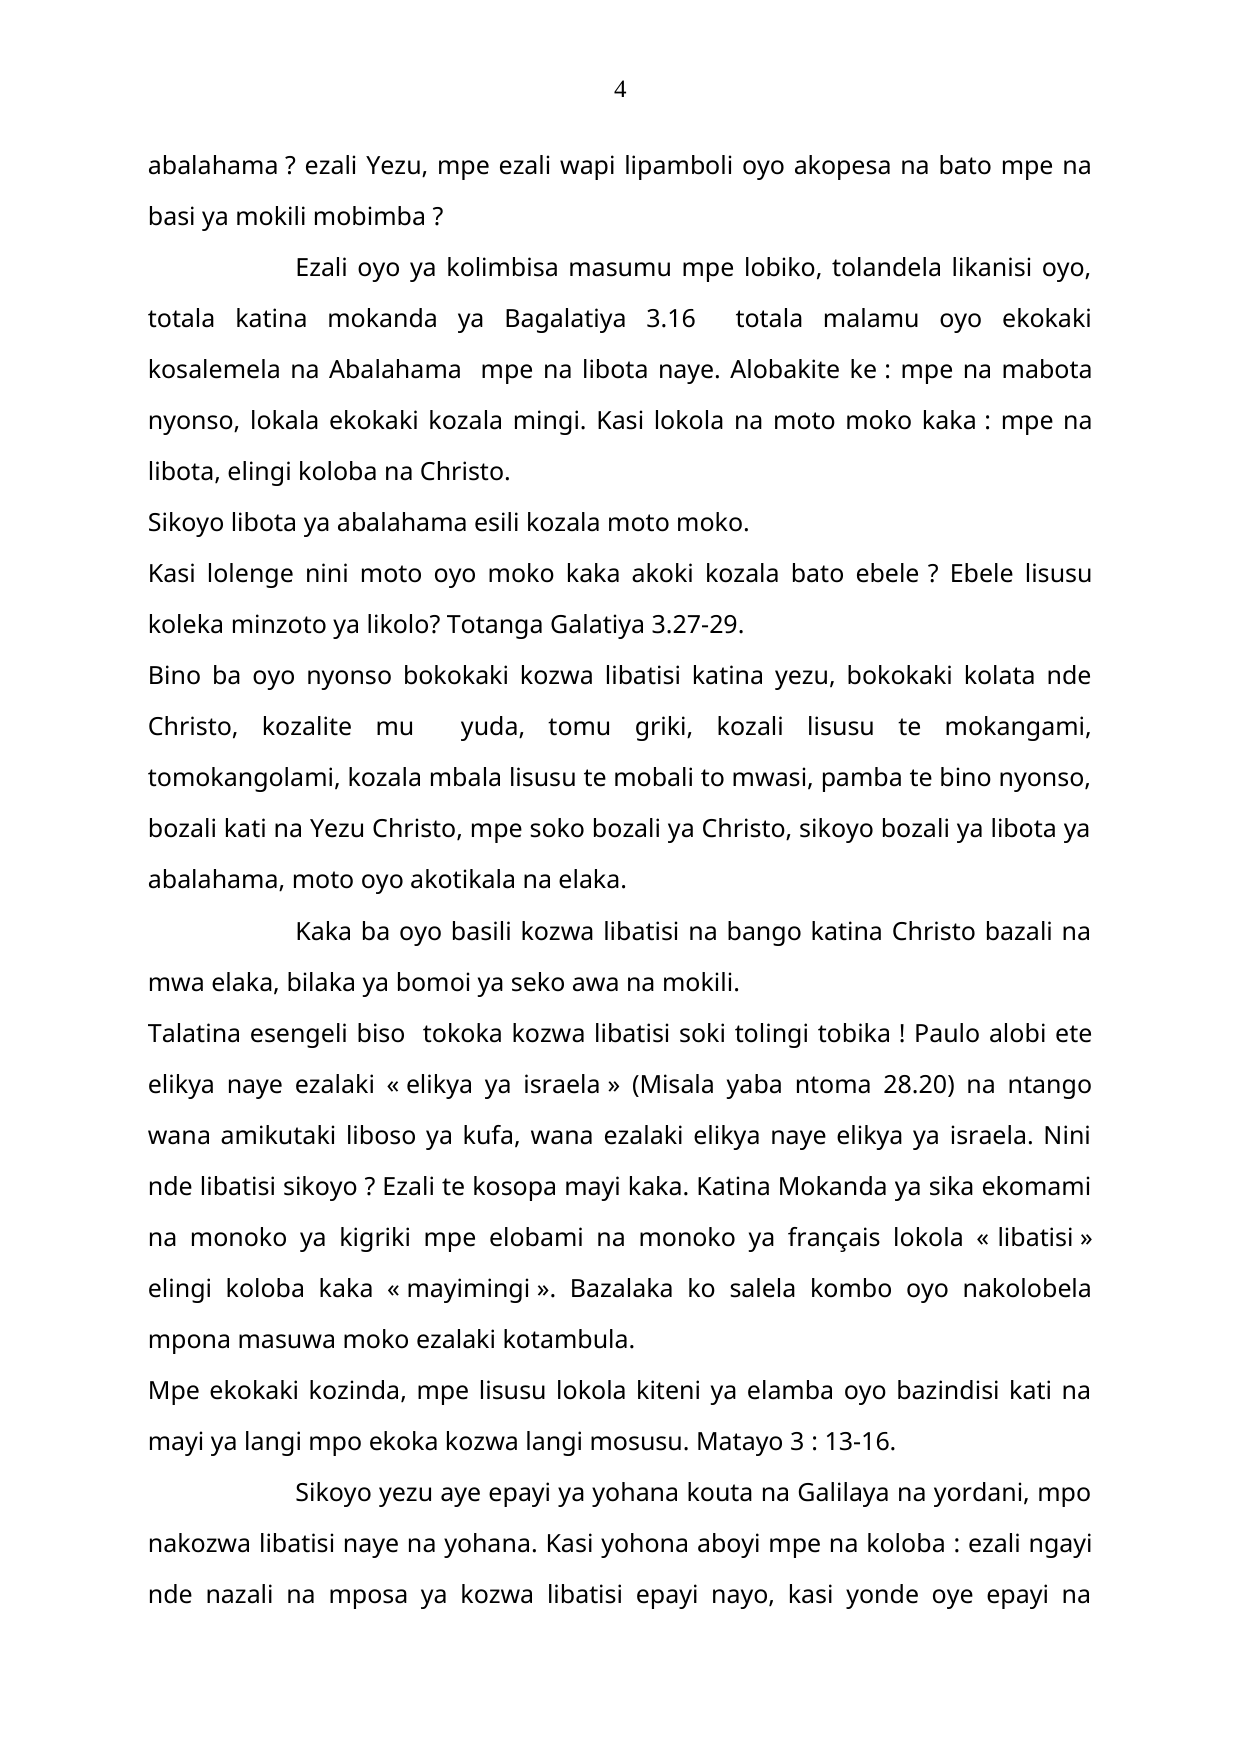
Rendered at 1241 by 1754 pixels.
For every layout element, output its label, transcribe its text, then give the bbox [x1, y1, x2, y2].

text Mpe ekokaki kozinda, mpe lisusu lokola kiteni ya elamba oyo bazindisi kati na mayi ya langi mpo ekoka kozwa langi mosusu. Matayo 3 : 13-16. [148, 1373, 1093, 1458]
text Kasi lolenge nini moto oyo moko kaka akoki kozala bato ebele ? Ebele lisusu koleka minzoto ya likolo? Totanga Galatiya 3.27-29. [148, 556, 1093, 641]
text Kaka ba oyo basili kozwa libatisi na bango katina Christo bazali na mwa elaka, bilaka ya bomoi ya seko awa na mokili. [148, 913, 1093, 998]
text Talatina esengeli biso tokoka kozwa libatisi soki tolingi tobika ! Paulo alobi ete elikya naye ezalaki « elikya ya israela » (Misala yaba ntoma 28.20) na ntango wana amikutaki liboso ya kufa, wana ezalaki elikya naye elikya ya israela. Nini nde libatisi sikoyo ? Ezali te kosopa mayi kaka. Katina Mokanda ya sika ekomami na monoko ya kigriki mpe elobami na monoko ya français lokola « libatisi » elingi koloba kaka « mayimingi ». Bazalaka ko salela kombo oyo nakolobela mpona masuwa moko ezalaki kotambula. [148, 1015, 1093, 1356]
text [148, 148, 1093, 233]
text Sikoyo libota ya abalahama esili kozala moto moko. [148, 505, 1093, 539]
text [148, 1475, 1093, 1611]
text Ezali oyo ya kolimbisa masumu mpe lobiko, tolandela likanisi oyo, totala katina mokanda ya Bagalatiya 3.16 totala malamu oyo ekokaki kosalemela na Abalahama mpe na libota naye. Alobakite ke : mpe na mabota nyonso, lokala ekokaki kozala mingi. Kasi lokola na moto moko kaka : mpe na libota, elingi koloba na Christo. [148, 250, 1093, 488]
text Bino ba oyo nyonso bokokaki kozwa libatisi katina yezu, bokokaki kolata nde Christo, kozalite mu yuda, tomu griki, kozali lisusu te mokangami, tomokangolami, kozala mbala lisusu te mobali to mwasi, pamba te bino nyonso, bozali kati na Yezu Christo, mpe soko bozali ya Christo, sikoyo bozali ya libota ya abalahama, moto oyo akotikala na elaka. [148, 658, 1093, 896]
